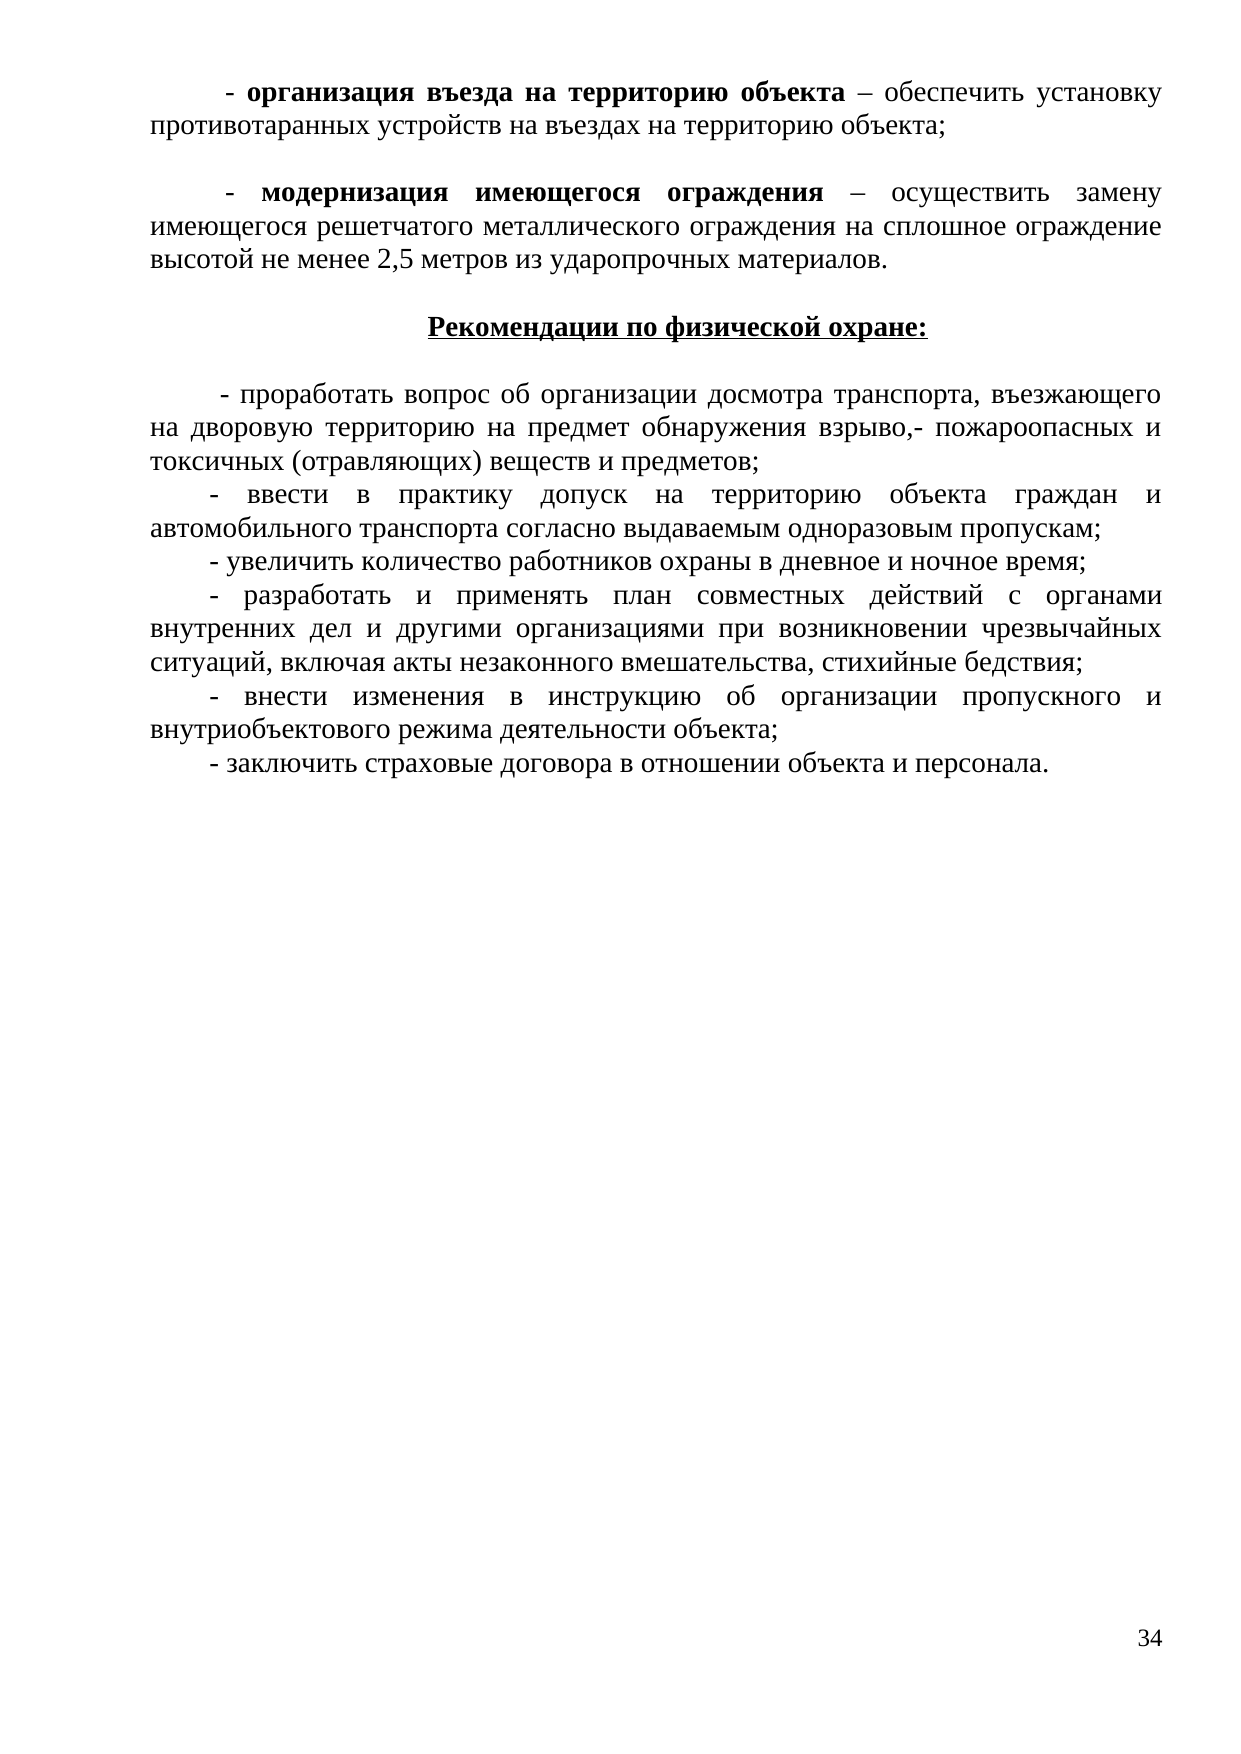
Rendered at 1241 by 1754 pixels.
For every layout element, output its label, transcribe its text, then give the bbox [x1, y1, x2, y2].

text - модернизация имеющегося ограждения – осуществить замену имеющегося решетчатого металлического ограждения на сплошное ограждение высотой не менее 2,5 метров из ударопрочных материалов. [150, 174, 1162, 275]
text - разработать и применять план совместных действий с органами внутренних дел и другими организациями при возникновении чрезвычайных ситуаций, включая акты незаконного вмешательства, стихийные бедствия; [150, 577, 1162, 678]
text - увеличить количество работников охраны в дневное и ночное время; [150, 543, 1162, 577]
text - внести изменения в инструкцию об организации пропускного и внутриобъектового режима деятельности объекта; [150, 678, 1162, 745]
text Рекомендации по физической охране: [150, 309, 1058, 342]
text - ввести в практику допуск на территорию объекта граждан и автомобильного транспорта согласно выдаваемым одноразовым пропускам; [150, 476, 1162, 543]
text - проработать вопрос об организации досмотра транспорта, въезжающего на дворовую территорию на предмет обнаружения взрыво,- пожароопасных и токсичных (отравляющих) веществ и предметов; [150, 376, 1162, 476]
text - заключить страховые договора в отношении объекта и персонала. [150, 745, 1162, 778]
text - организация въезда на территорию объекта – обеспечить установку противотаранных устройств на въездах на территорию объекта; [150, 74, 1162, 141]
